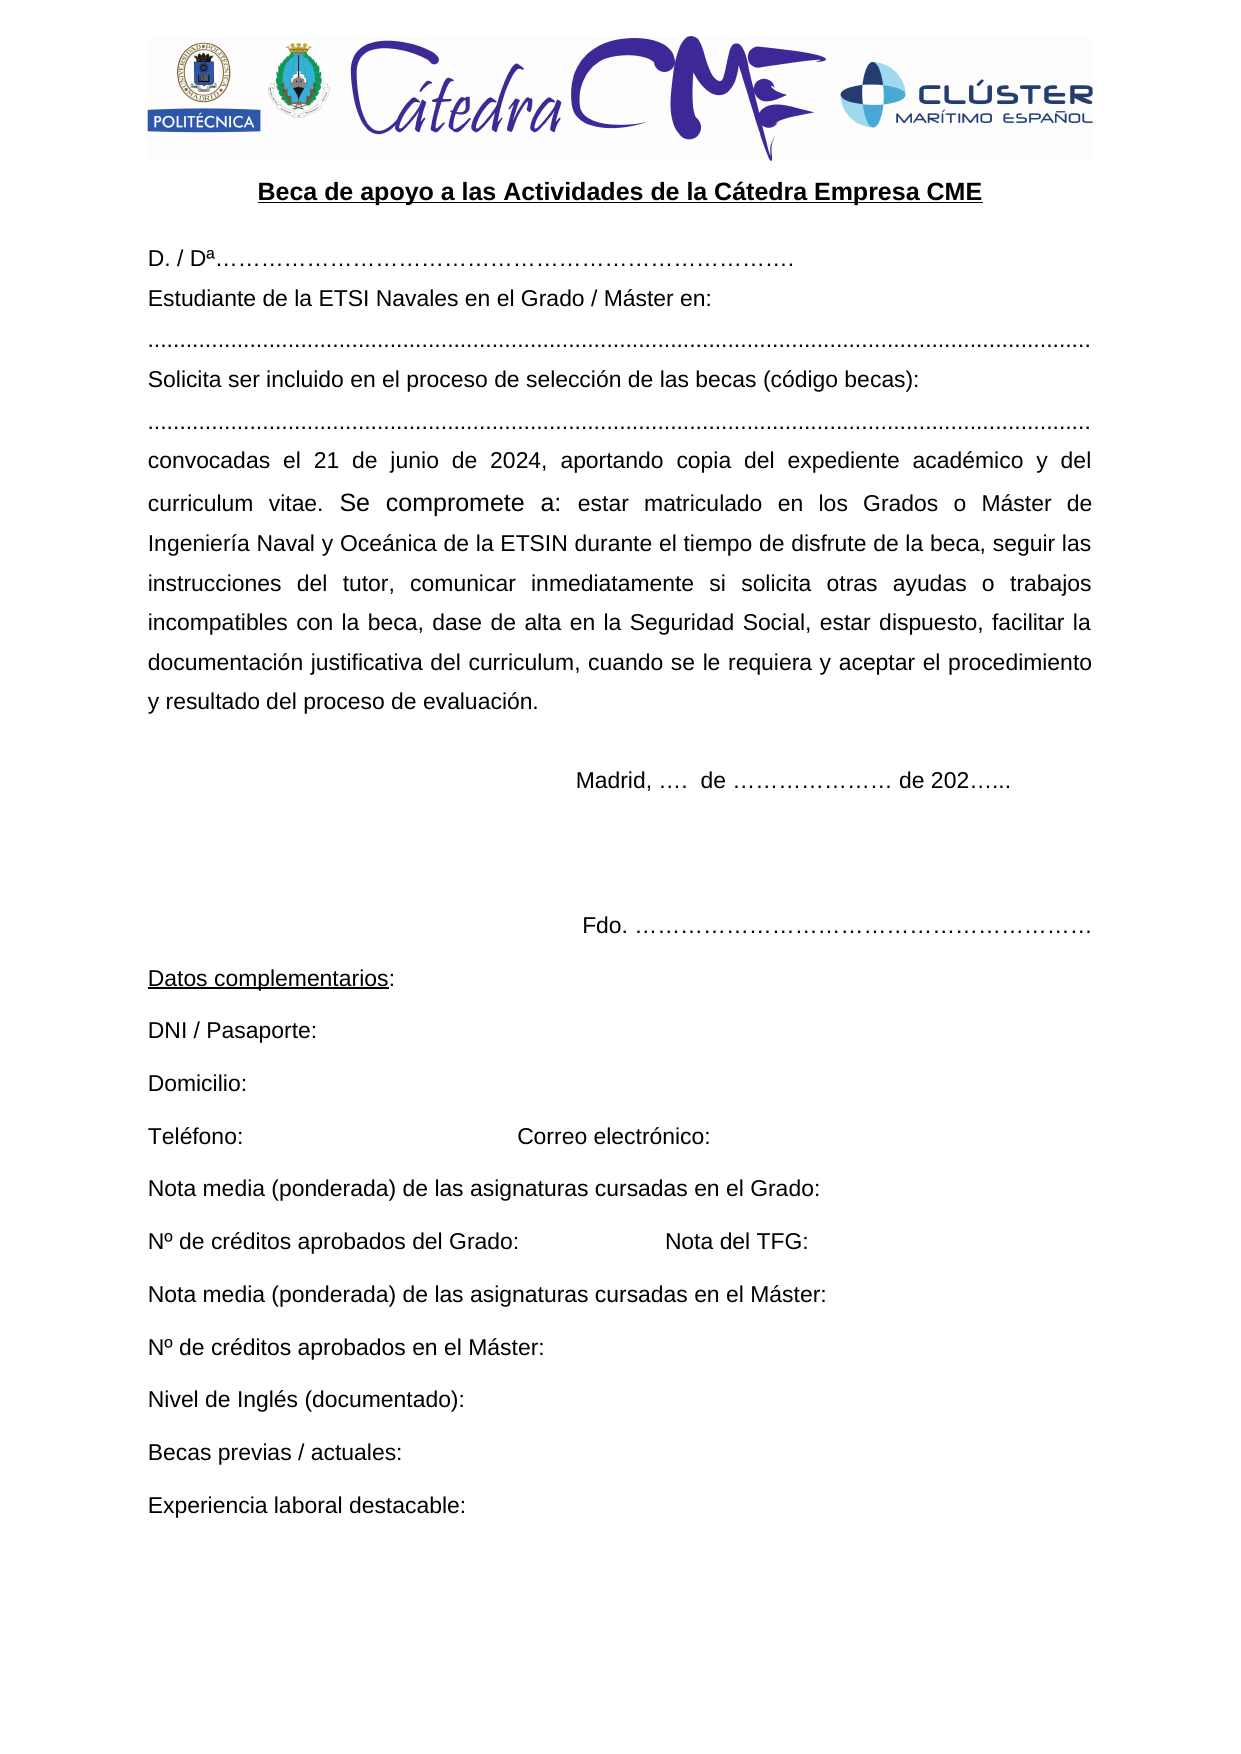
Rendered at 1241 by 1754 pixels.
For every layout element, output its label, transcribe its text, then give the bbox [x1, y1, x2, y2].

text D. / Dª…………………………………………………………………. [148, 245, 1092, 272]
text Beca de apoyo a las Actividades de la Cátedra Empresa CME [148, 177, 1092, 206]
text Nº de créditos aprobados del Grado: Nota del TFG: [148, 1228, 1092, 1254]
text Datos complementarios: [148, 964, 1092, 991]
text Nota media (ponderada) de las asignaturas cursadas en el Grado: [148, 1175, 1092, 1202]
text Teléfono: Correo electrónico: [148, 1123, 1092, 1149]
text Experiencia laboral destacable: [148, 1492, 1092, 1518]
text convocadas el 21 de junio de 2024, aportando copia del expediente académico y del curriculum vitae. Se compromete a: estar matriculado en los Grados o Máster de Ingeniería Naval y Oceánica de la ETSIN durante el tiempo de disfrute de la beca, seguir las instrucciones del tutor, comunicar inmediatamente si solicita otras ayudas o trabajos incompatibles con la beca, dase de alta en la Seguridad Social, estar dispuesto, facilitar la documentación justificativa del curriculum, cuando se le requiera y aceptar el procedimiento y resultado del proceso de evaluación. [148, 447, 1092, 714]
text Nota media (ponderada) de las asignaturas cursadas en el Máster: [148, 1281, 1092, 1307]
text Solicita ser incluido en el proceso de selección de las becas (código becas): [148, 366, 1092, 392]
text Estudiante de la ETSI Navales en el Grado / Máster en: [148, 285, 1092, 311]
text DNI / Pasaporte: [148, 1017, 1092, 1044]
text Domicilio: [148, 1070, 1092, 1096]
picture [147, 36, 1093, 161]
text Fdo. …………………………………………………… [148, 912, 1092, 938]
text Becas previas / actuales: [148, 1439, 1092, 1465]
text Nº de créditos aprobados en el Máster: [148, 1333, 1092, 1360]
text Nivel de Inglés (documentado): [148, 1386, 1092, 1413]
text Madrid, …. de ………………… de 202…... [148, 767, 1092, 793]
